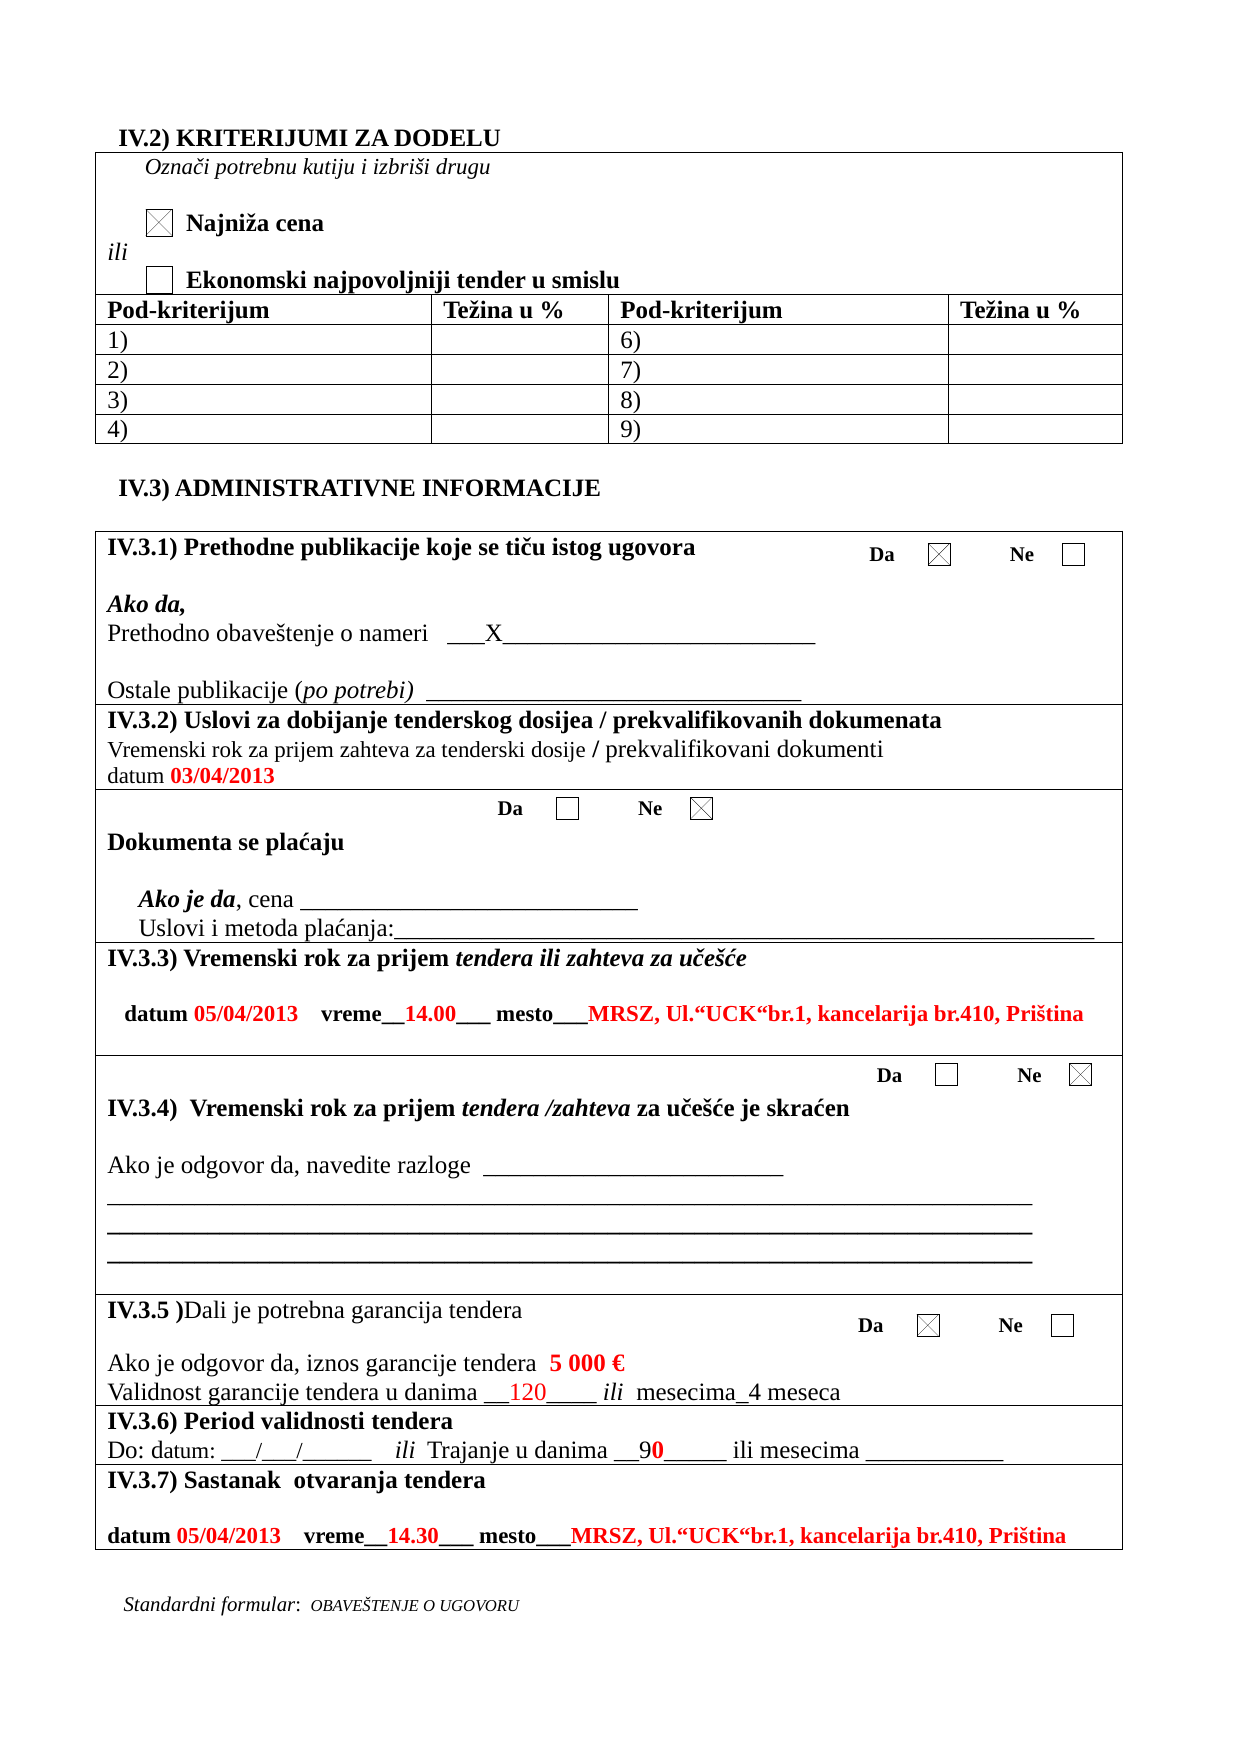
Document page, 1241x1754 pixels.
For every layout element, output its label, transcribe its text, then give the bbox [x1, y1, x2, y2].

table_cell [432, 385, 608, 413]
table_cell [949, 385, 1122, 413]
table_cell Težina u % [432, 295, 608, 324]
table_cell Dokumenta se plaćaju Ako je da, cena ___________________________ Uslovi i metoda plaćanja:________________________________________________________ [96, 790, 1122, 942]
table_cell 6) [609, 325, 948, 354]
table_cell [949, 415, 1122, 443]
table_cell Pod-kriterijum [609, 295, 948, 324]
table_cell 2) [96, 355, 431, 384]
table_cell IV.3.7) Sastanak otvaranja tendera datum 05/04/2013 vreme__14.30___ mesto___MRSZ, Ul.“UCK“br.1, kancelarija br.410, Priština [96, 1465, 1122, 1549]
table_cell 1) [96, 325, 431, 354]
table_header Označi potrebnu kutiju i izbriši drugu Najniža cena ili Ekonomski najpovoljniji tender u smislu [96, 153, 1122, 294]
table_cell IV.3.6) Period validnosti tendera Do: datum: ___/___/______ ili Trajanje u danima __90_____ ili mesecima ___________ [96, 1406, 1122, 1464]
table_cell 8) [609, 385, 948, 413]
table_cell 3) [96, 385, 431, 413]
table_cell [949, 355, 1122, 384]
table_cell [432, 325, 608, 354]
table_cell 4) [96, 415, 431, 443]
table_cell [432, 415, 608, 443]
table_cell IV.3.2) Uslovi za dobijanje tenderskog dosijea / prekvalifikovanih dokumenata Vremenski rok za prijem zahteva za tenderski dosije / prekvalifikovani dokumenti datum 03/04/2013 [96, 705, 1122, 789]
table_cell IV.3.3) Vremenski rok za prijem tendera ili zahteva za učešće datum 05/04/2013 vreme__14.00___ mesto___MRSZ, Ul.“UCK“br.1, kancelarija br.410, Priština [96, 943, 1122, 1055]
table_cell 7) [609, 355, 948, 384]
table_cell 9) [609, 415, 948, 443]
text IV.3) ADMINISTRATIVNE INFORMACIJE [118, 473, 1122, 502]
table_cell [949, 325, 1122, 354]
table_cell IV.3.5 )Dali je potrebna garancija tendera Ako je odgovor da, iznos garancije tendera 5 000 € Validnost garancije tendera u danima __120____ ili mesecima_4 meseca [96, 1295, 1122, 1405]
table_cell IV.3.4) Vremenski rok za prijem tendera /zahteva za učešće je skraćen Ako je odgovor da, navedite razloge ________________________ __________________________________________________________________________ __________________________________________________________________________ __________________________________________________________________________ [96, 1056, 1122, 1294]
table_cell Težina u % [949, 295, 1122, 324]
table_header IV.3.1) Prethodne publikacije koje se tiču istog ugovora Ako da, Prethodno obaveštenje o nameri ___X_________________________ Ostale publikacije (po potrebi) ______________________________ [96, 532, 1122, 704]
text IV.2) KRITERIJUMI ZA DODELU [118, 123, 1122, 152]
table_cell [432, 355, 608, 384]
table_cell Pod-kriterijum [96, 295, 431, 324]
